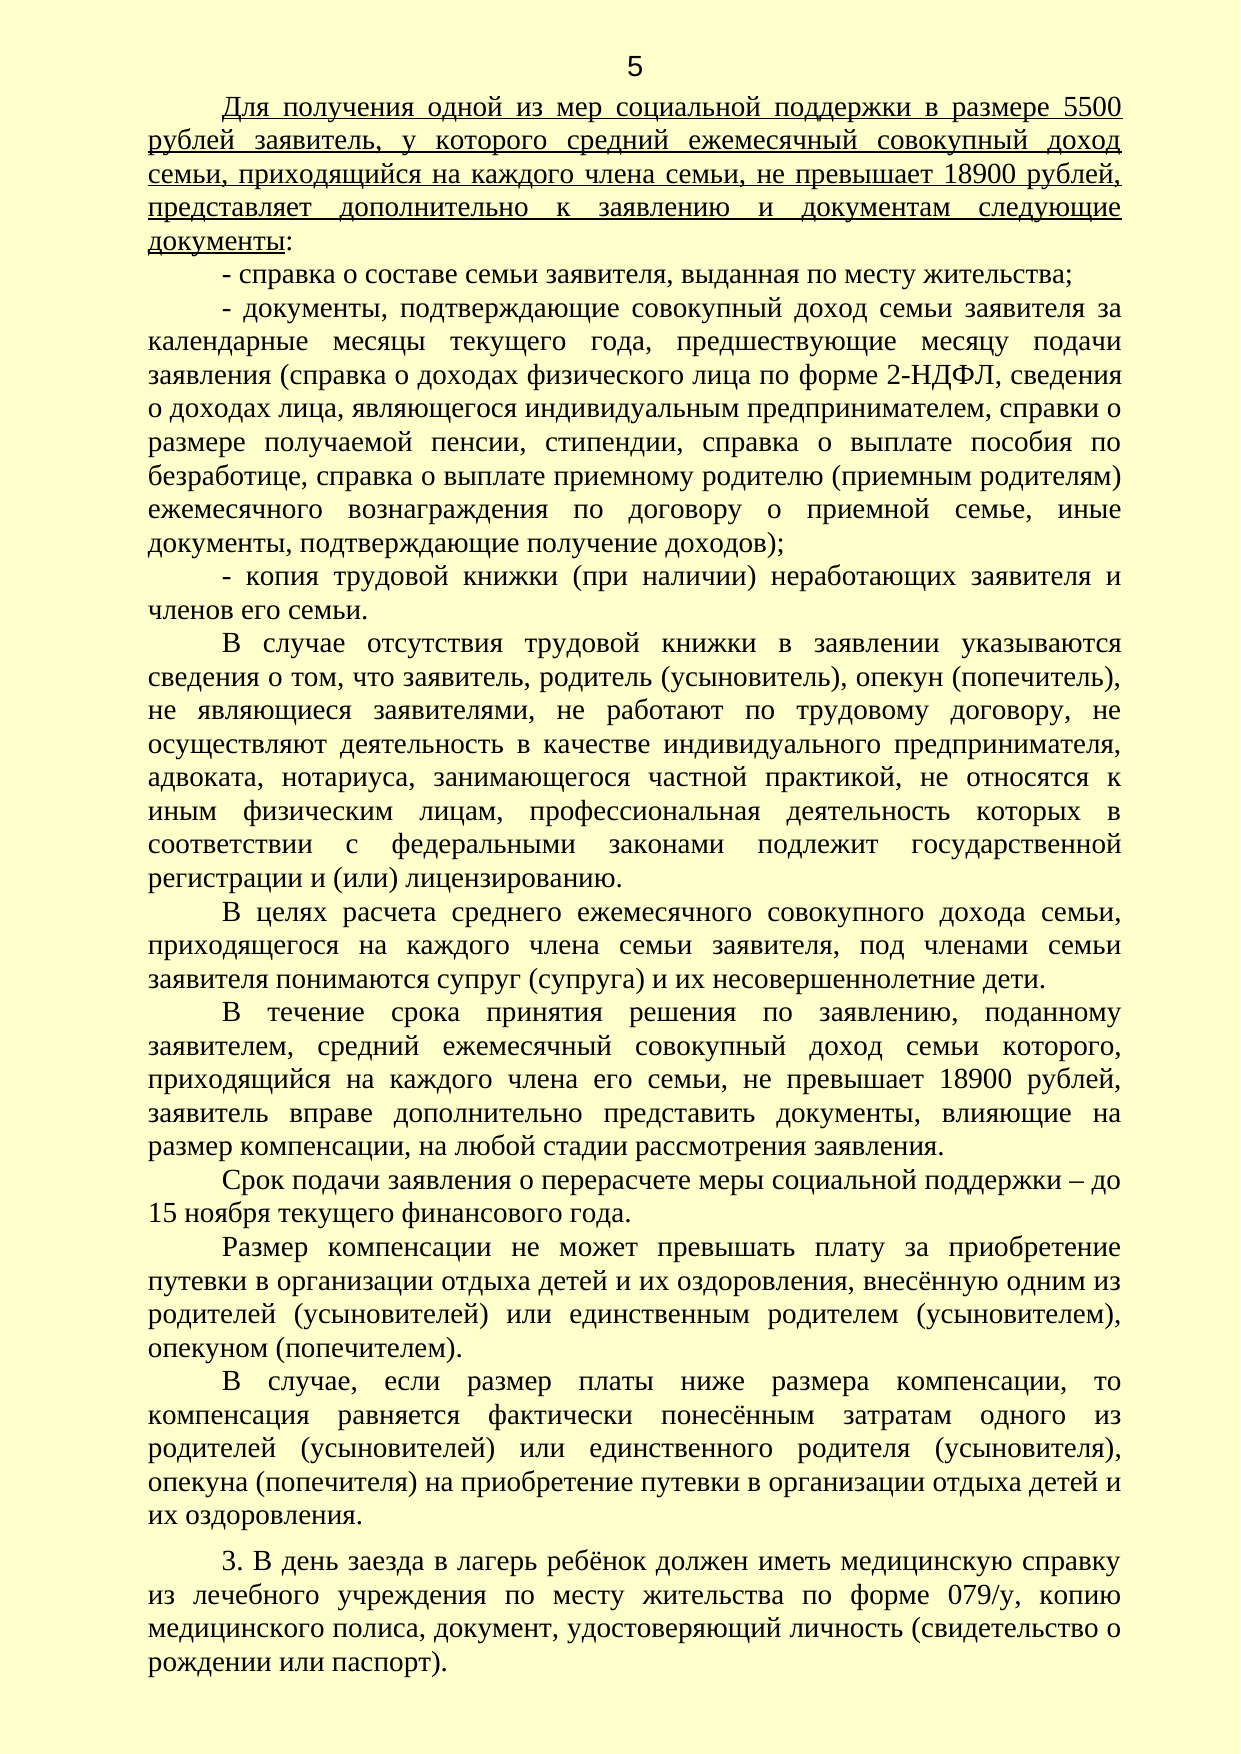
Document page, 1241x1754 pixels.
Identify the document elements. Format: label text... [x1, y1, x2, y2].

text 3. В день заезда в лагерь ребёнок должен иметь медицинскую справку из лечебного учреждения по месту жительства по форме 079/у, копию медицинского полиса, документ, удостоверяющий личность (свидетельство о рождении или паспорт). [148, 1543, 1122, 1678]
list В течение срока принятия решения по заявлению, поданному заявителем, средний ежемесячный совокупный доход семьи которого, приходящийся на каждого члена его семьи, не превышает 18900 рублей, заявитель вправе дополнительно представить документы, влияющие на размер компенсации, на любой стадии рассмотрения заявления. [148, 994, 1122, 1162]
text Срок подачи заявления о перерасчете меры социальной поддержки – до 15 ноября текущего финансового года. [148, 1162, 1122, 1229]
text - справка о составе семьи заявителя, выданная по месту жительства; [148, 256, 1122, 290]
list Для получения одной из мер социальной поддержки в размере 5500 рублей заявитель, у которого средний ежемесячный совокупный доход семьи, приходящийся на каждого члена семьи, не превышает 18900 рублей, представляет дополнительно к заявлению и документам следующие документы: [148, 153, 1122, 185]
text - копия трудовой книжки (при наличии) неработающих заявителя и членов его семьи. [148, 558, 1122, 625]
text В случае отсутствия трудовой книжки в заявлении указываются сведения о том, что заявитель, родитель (усыновитель), опекун (попечитель), не являющиеся заявителями, не работают по трудовому договору, не осуществляют деятельность в качестве индивидуального предпринимателя, адвоката, нотариуса, занимающегося частной практикой, не относятся к иным физическим лицам, профессиональная деятельность которых в соответствии с федеральными законами подлежит государственной регистрации и (или) лицензированию. [148, 625, 1122, 894]
text Размер компенсации не может превышать плату за приобретение путевки в организации отдыха детей и их оздоровления, внесённую одним из родителей (усыновителей) или единственным родителем (усыновителем), опекуном (попечителем). [148, 1229, 1122, 1363]
list В целях расчета среднего ежемесячного совокупного дохода семьи, приходящегося на каждого члена семьи заявителя, под членами семьи заявителя понимаются супруг (супруга) и их несовершеннолетние дети. [148, 894, 1122, 994]
text В случае, если размер платы ниже размера компенсации, то компенсация равняется фактически понесённым затратам одного из родителей (усыновителей) или единственного родителя (усыновителя), опекуна (попечителя) на приобретение путевки в организации отдыха детей и их оздоровления. [148, 1363, 1122, 1531]
list Для получения одной из мер социальной поддержки в размере 5500 рублей заявитель, у которого средний ежемесячный совокупный доход семьи, приходящийся на каждого члена семьи, не превышает 18900 рублей, представляет дополнительно к заявлению и документам следующие документы: [148, 186, 1122, 218]
text - документы, подтверждающие совокупный доход семьи заявителя за календарные месяцы текущего года, предшествующие месяцу подачи заявления (справка о доходах физического лица по форме 2-НДФЛ, сведения о доходах лица, являющегося индивидуальным предпринимателем, справки о размере получаемой пенсии, стипендии, справка о выплате пособия по безработице, справка о выплате приемному родителю (приемным родителям) ежемесячного вознаграждения по договору о приемной семье, иные документы, подтверждающие получение доходов); [148, 290, 1122, 558]
list Для получения одной из мер социальной поддержки в размере 5500 рублей заявитель, у которого средний ежемесячный совокупный доход семьи, приходящийся на каждого члена семьи, не превышает 18900 рублей, представляет дополнительно к заявлению и документам следующие документы: [148, 220, 1122, 256]
list Для получения одной из мер социальной поддержки в размере 5500 рублей заявитель, у которого средний ежемесячный совокупный доход семьи, приходящийся на каждого члена семьи, не превышает 18900 рублей, представляет дополнительно к заявлению и документам следующие документы: [148, 89, 1122, 151]
